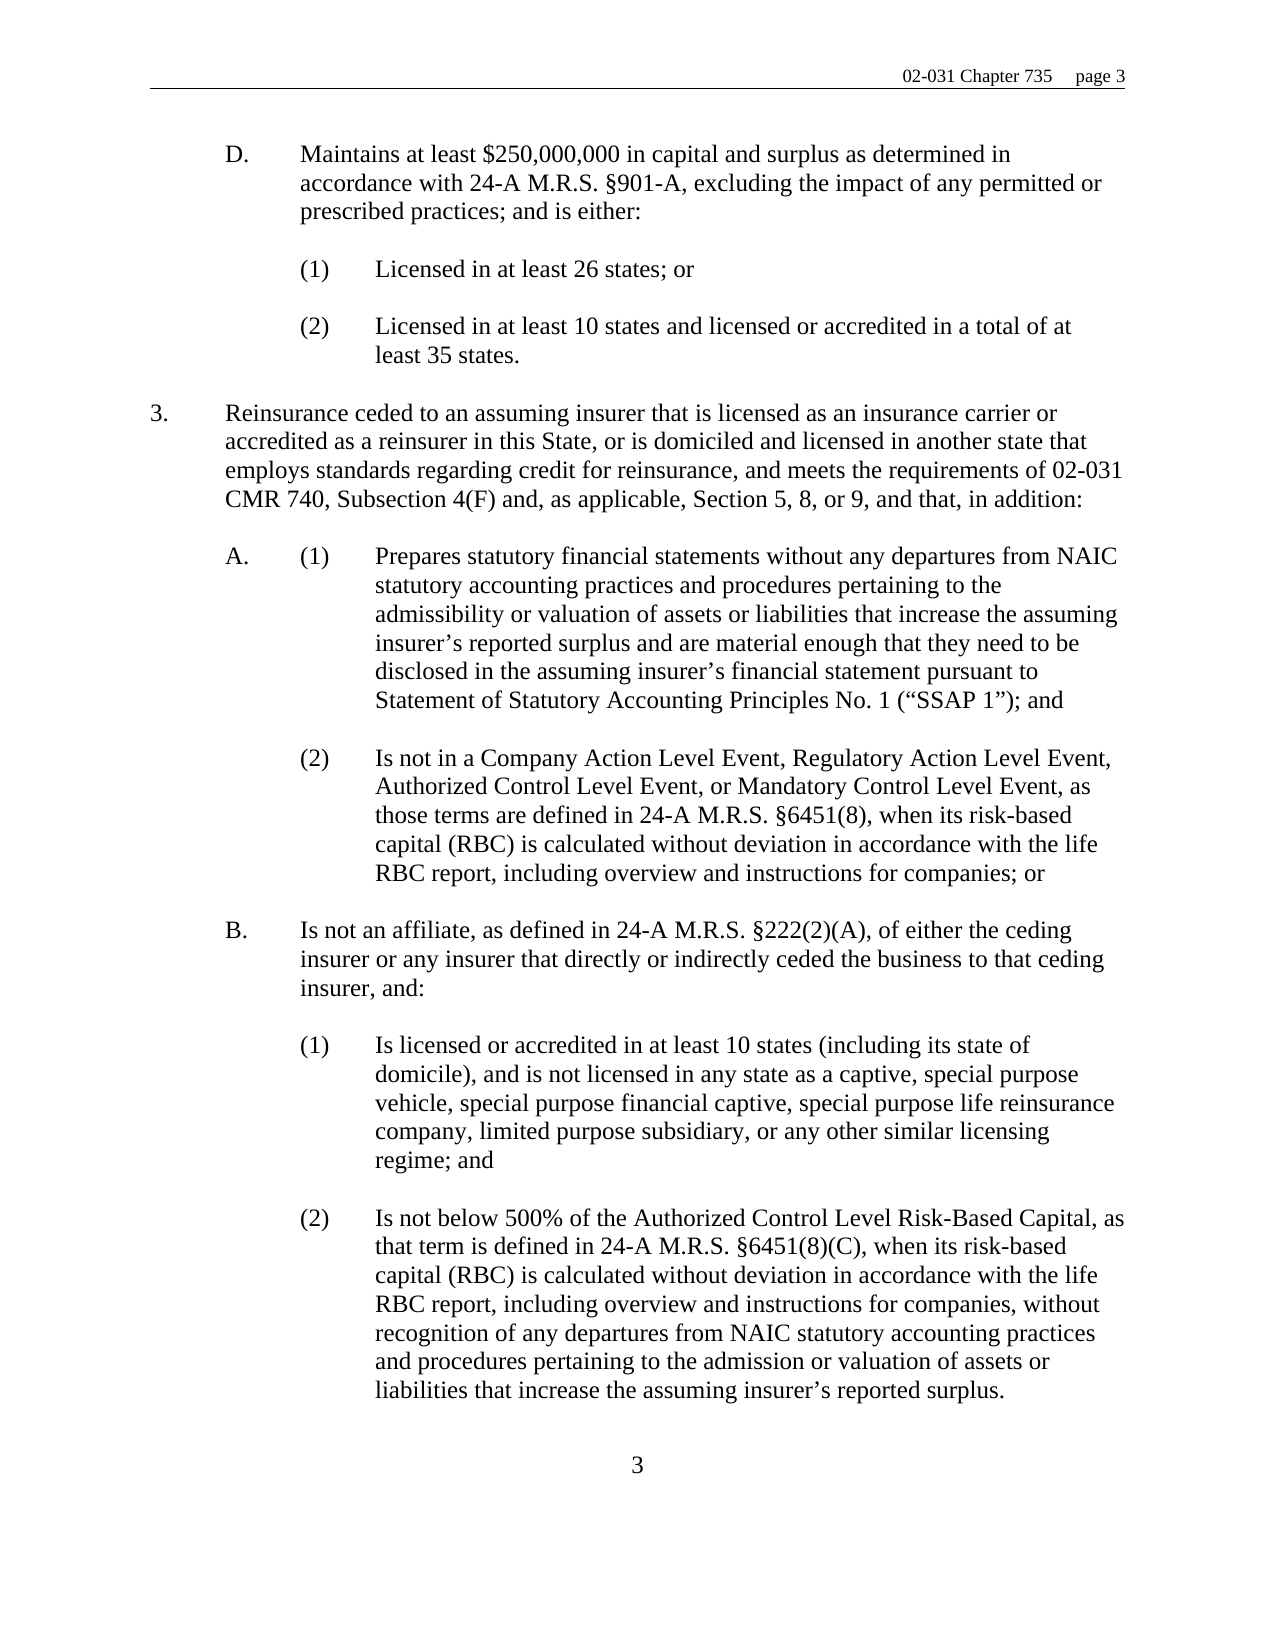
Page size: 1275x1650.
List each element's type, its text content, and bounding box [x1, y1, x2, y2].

text (2) Is not in a Company Action Level Event, Regulatory Action Level Event, Authorized Control Level Event, or Mandatory Control Level Event, as those terms are defined in 24-A M.R.S. §6451(8), when its risk-based capital (RBC) is calculated without deviation in accordance with the life RBC report, including overview and instructions for companies; or [300, 743, 1125, 886]
text 3. Reinsurance ceded to an assuming insurer that is licensed as an insurance carrier or accredited as a reinsurer in this State, or is domiciled and licensed in another state that employs standards regarding credit for reinsurance, and meets the requirements of 02-031 CMR 740, Subsection 4(F) and, as applicable, Section 5, 8, or 9, and that, in addition: [150, 398, 1125, 513]
text (1) Is licensed or accredited in at least 10 states (including its state of domicile), and is not licensed in any state as a captive, special purpose vehicle, special purpose financial captive, special purpose life reinsurance company, limited purpose subsidiary, or any other similar licensing regime; and [300, 1030, 1125, 1174]
text (1) Licensed in at least 26 states; or [300, 254, 1125, 283]
text (2) Licensed in at least 10 states and licensed or accredited in a total of at least 35 states. [300, 311, 1087, 369]
text (2) Is not below 500% of the Authorized Control Level Risk-Based Capital, as that term is defined in 24-A M.R.S. §6451(8)(C), when its risk-based capital (RBC) is calculated without deviation in accordance with the life RBC report, including overview and instructions for companies, without recognition of any departures from NAIC statutory accounting practices and procedures pertaining to the admission or valuation of assets or liabilities that increase the assuming insurer’s reported surplus. [300, 1203, 1125, 1404]
text D. Maintains at least $250,000,000 in capital and surplus as determined in accordance with 24-A M.R.S. §901-A, excluding the impact of any permitted or prescribed practices; and is either: [225, 139, 1125, 225]
text A. (1) Prepares statutory financial statements without any departures from NAIC statutory accounting practices and procedures pertaining to the admissibility or valuation of assets or liabilities that increase the assuming insurer’s reported surplus and are material enough that they need to be disclosed in the assuming insurer’s financial statement pursuant to Statement of Statutory Accounting Principles No. 1 (“SSAP 1”); and [225, 541, 1125, 714]
text B. Is not an affiliate, as defined in 24-A M.R.S. §222(2)(A), of either the ceding insurer or any insurer that directly or indirectly ceded the business to that ceding insurer, and: [225, 915, 1125, 1001]
